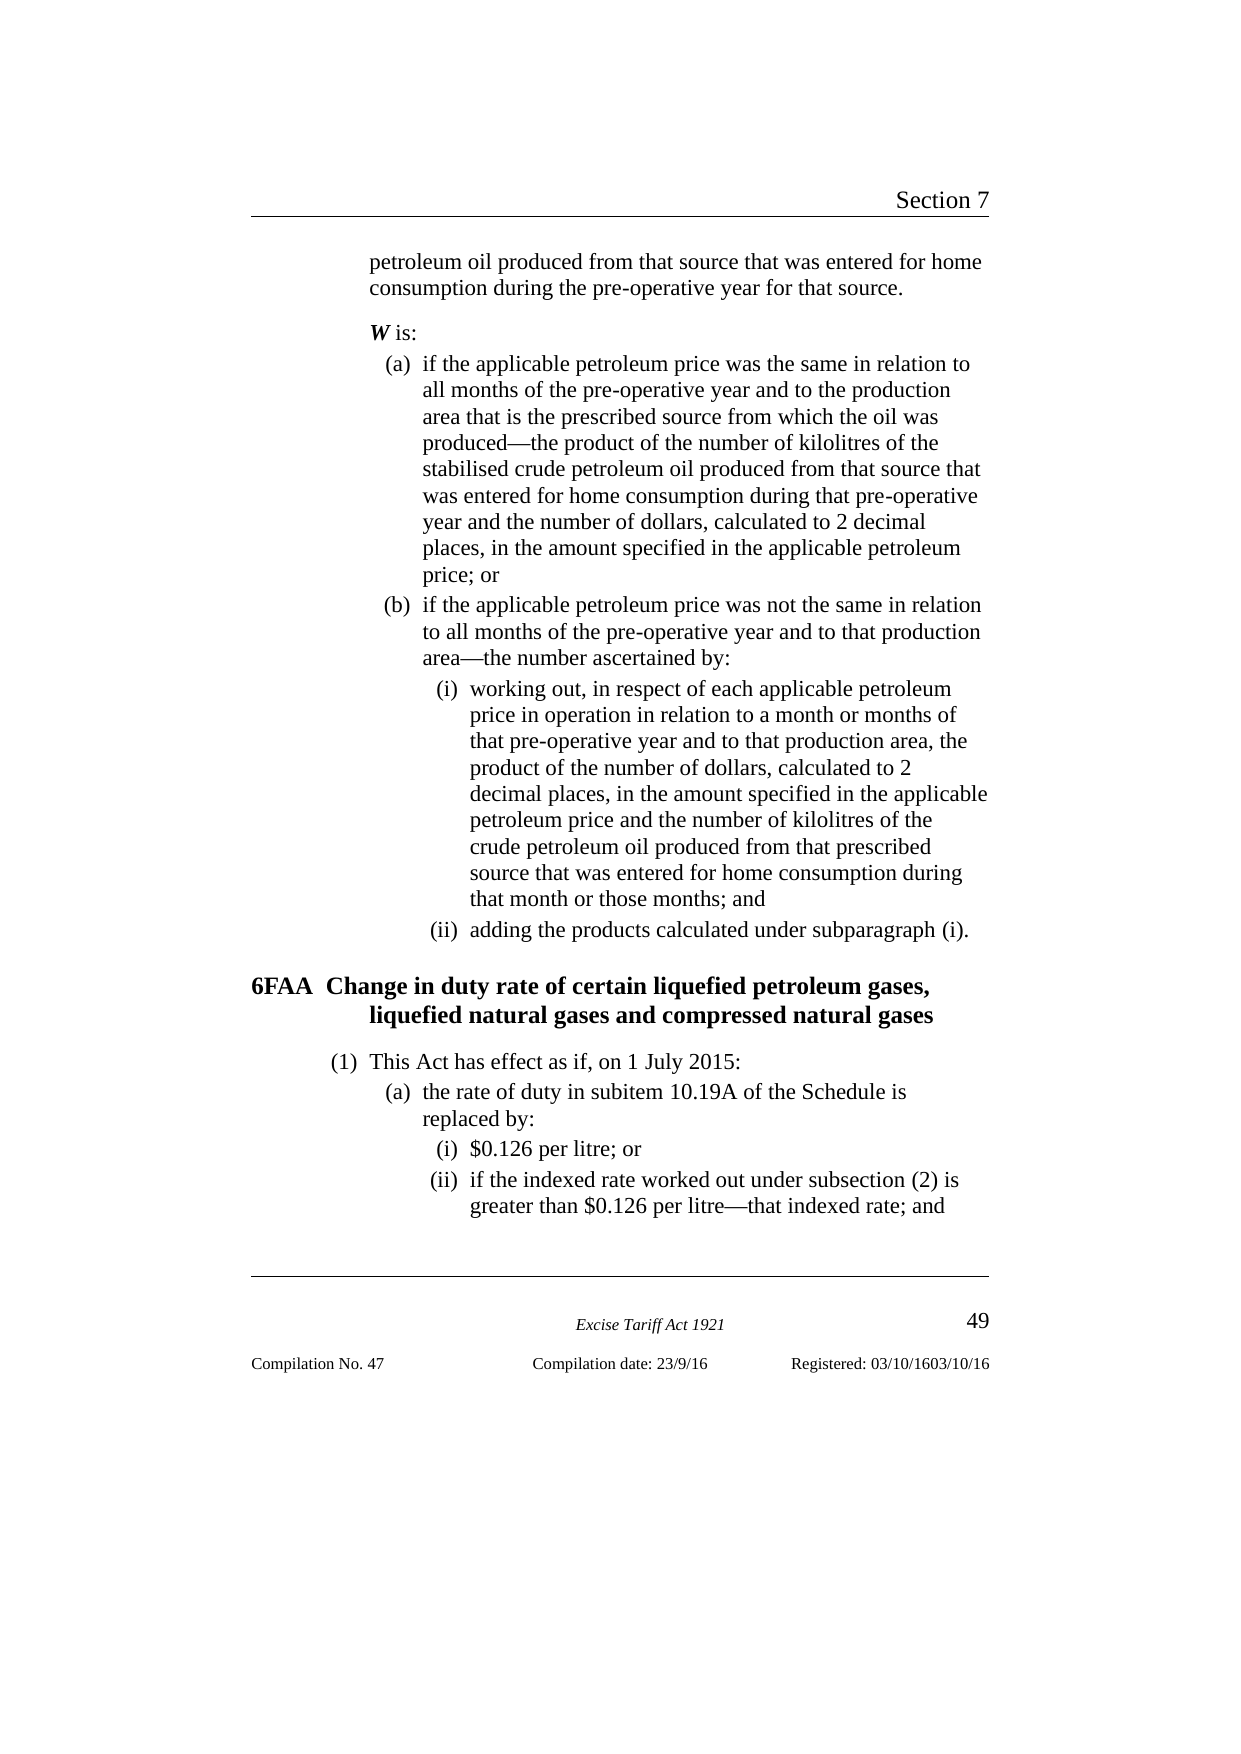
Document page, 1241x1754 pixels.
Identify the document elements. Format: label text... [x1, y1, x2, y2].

text W is: [369, 319, 989, 346]
text (ii) adding the products calculated under subparagraph (i). [251, 916, 989, 942]
text (i) $0.126 per litre; or [251, 1135, 989, 1161]
text (a) if the applicable petroleum price was the same in relation to all months of the pre-operative year and to the production area that is the prescribed source from which the oil was produced—the product of the number of kilolitres of the stabilised crude petroleum oil produced from that source that was entered for home consumption during that pre-operative year and the number of dollars, calculated to 2 decimal places, in the amount specified in the applicable petroleum price; or [251, 350, 989, 587]
text (1) This Act has effect as if, on 1 July 2015: [251, 1048, 989, 1074]
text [369, 248, 989, 301]
text 6FAA Change in duty rate of certain liquefied petroleum gases, liquefied natural gases and compressed natural gases [251, 971, 989, 1029]
text (i) working out, in respect of each applicable petroleum price in operation in relation to a month or months of that pre-operative year and to that production area, the product of the number of dollars, calculated to 2 decimal places, in the amount specified in the applicable petroleum price and the number of kilolitres of the crude petroleum oil produced from that prescribed source that was entered for home consumption during that month or those months; and [251, 674, 989, 912]
text (ii) if the indexed rate worked out under subsection (2) is greater than $0.126 per litre—that indexed rate; and [251, 1166, 989, 1218]
text (b) if the applicable petroleum price was not the same in relation to all months of the pre-operative year and to that production area—the number ascertained by: [251, 591, 989, 670]
text (a) the rate of duty in subitem 10.19A of the Schedule is replaced by: [251, 1078, 989, 1131]
